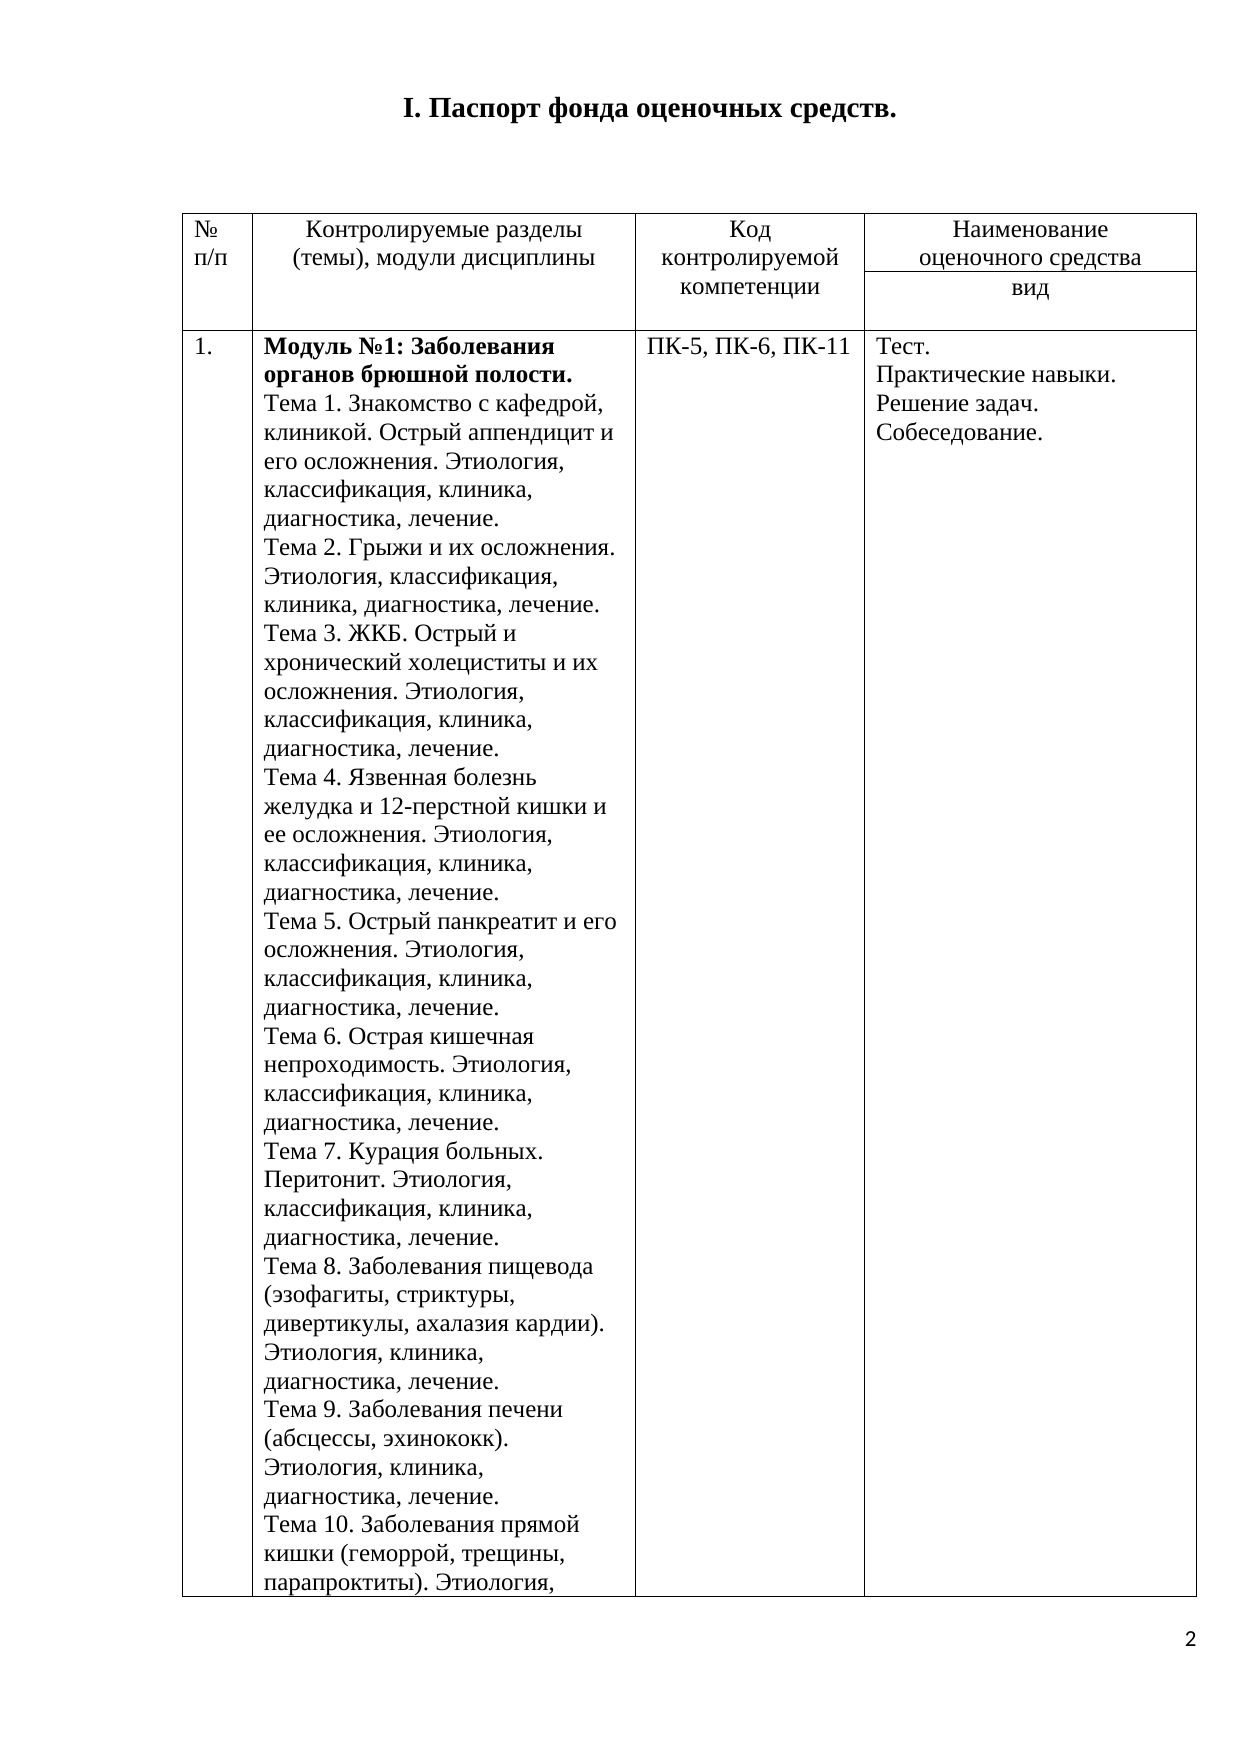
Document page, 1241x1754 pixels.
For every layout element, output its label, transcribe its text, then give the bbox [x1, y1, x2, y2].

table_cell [253, 331, 635, 1596]
table_cell вид [865, 272, 1196, 330]
table_cell ПК-5, ПК-6, ПК-11 [636, 331, 864, 1596]
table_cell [865, 331, 1196, 1596]
table_header Наименование оценочного средства [865, 214, 1196, 271]
list I. Паспорт фонда оценочных средств. [103, 90, 1196, 124]
table_header Код контролируемой компетенции [636, 214, 864, 330]
table_header Контролируемые разделы (темы), модули дисциплины [253, 214, 635, 330]
table_header № п/п [183, 214, 252, 330]
table_cell 1. [183, 331, 252, 1596]
